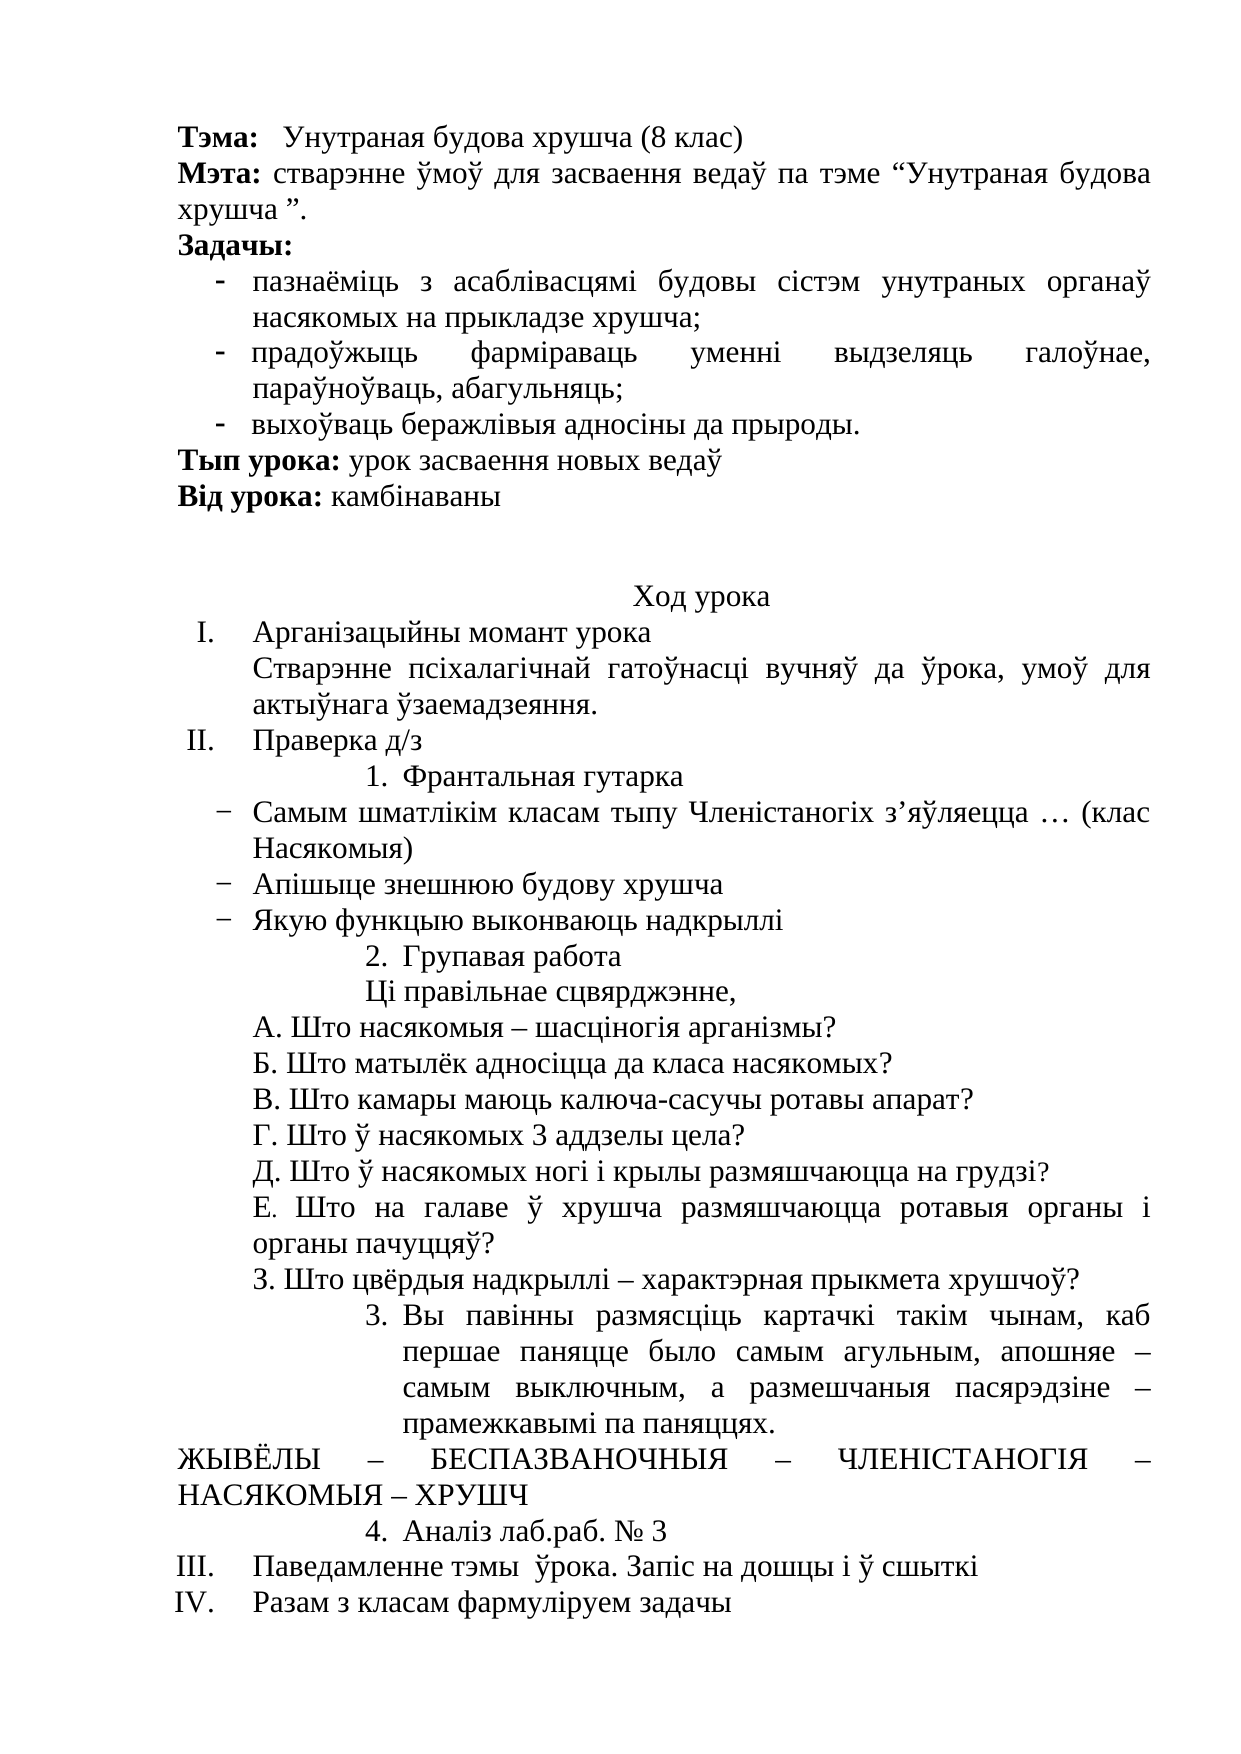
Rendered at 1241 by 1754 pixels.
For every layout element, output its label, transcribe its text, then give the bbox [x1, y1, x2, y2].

text Д. Што ў насякомых ногі і крылы размяшчаюцца на грудзі? [252, 1152, 1152, 1188]
list Праверка д/з [215, 721, 1152, 757]
list Франтальная гутарка [365, 757, 1152, 793]
text А. Што насякомыя – шасціногія арганізмы? [252, 1009, 1152, 1044]
text Е. Што на галаве ў хрушча размяшчаюцца ротавыя органы і органы пачуццяў? [252, 1188, 1152, 1260]
text Від урока: камбінаваны [177, 477, 1152, 513]
text ЖЫВЁЛЫ – БЕСПАЗВАНОЧНЫЯ – ЧЛЕНІСТАНОГІЯ – НАСЯКОМЫЯ – ХРУШЧ [177, 1440, 1152, 1512]
text В. Што камары маюць калюча-сасучы ротавы апарат? [252, 1081, 1152, 1116]
list пазнаёміць з асаблівасцямі будовы сістэм унутраных органаў насякомых на прыкладзе хрушча; [215, 262, 1152, 334]
list Арганізацыйны момант урока [215, 613, 1152, 649]
text Ці правільнае сцвярджэнне, [365, 973, 1152, 1009]
list Паведамленне тэмы ўрока. Запіс на дошцы і ў сшыткі [215, 1548, 1152, 1584]
text Тэма: Унутраная будова хрушча (8 клас) [177, 118, 1152, 154]
text Ход урока [177, 577, 1152, 613]
list прадоўжыць фарміраваць уменні выдзеляць галоўнае, параўноўваць, абагульняць; [215, 334, 1152, 406]
text Мэта: стварэнне ўмоў для засваення ведаў па тэме “Унутраная будова хрушча ”. [177, 154, 1152, 226]
list Вы павінны размясціць картачкі такім чынам, каб першае паняцце было самым агульным, апошняе – самым выключным, а размешчаныя пасярэдзіне – прамежкавымі па паняццях. [365, 1296, 1152, 1440]
text З. Што цвёрдыя надкрыллі – характэрная прыкмета хрушчоў? [252, 1260, 1152, 1296]
list Самым шматлікім класам тыпу Членістаногіх з’яўляецца … (клас Насякомыя) [215, 793, 1152, 865]
list Разам з класам фармуліруем задачы [215, 1584, 1152, 1619]
text Стварэнне псіхалагічнай гатоўнасці вучняў да ўрока, умоў для актыўнага ўзаемадзеяння. [252, 649, 1152, 721]
text Задачы: [177, 226, 1152, 262]
text Б. Што матылёк адносіцца да класа насякомых? [252, 1044, 1152, 1081]
list Апішыце знешнюю будову хрушча [215, 865, 1152, 901]
text Тып урока: урок засваення новых ведаў [177, 442, 1152, 477]
list Якую функцыю выконваюць надкрыллі [215, 901, 1152, 937]
list выхоўваць беражлівыя адносіны да прыроды. [215, 406, 1152, 442]
list Аналіз лаб.раб. № 3 [365, 1512, 1152, 1548]
text Г. Што ў насякомых 3 аддзелы цела? [252, 1116, 1152, 1152]
list Групавая работа [365, 937, 1152, 973]
